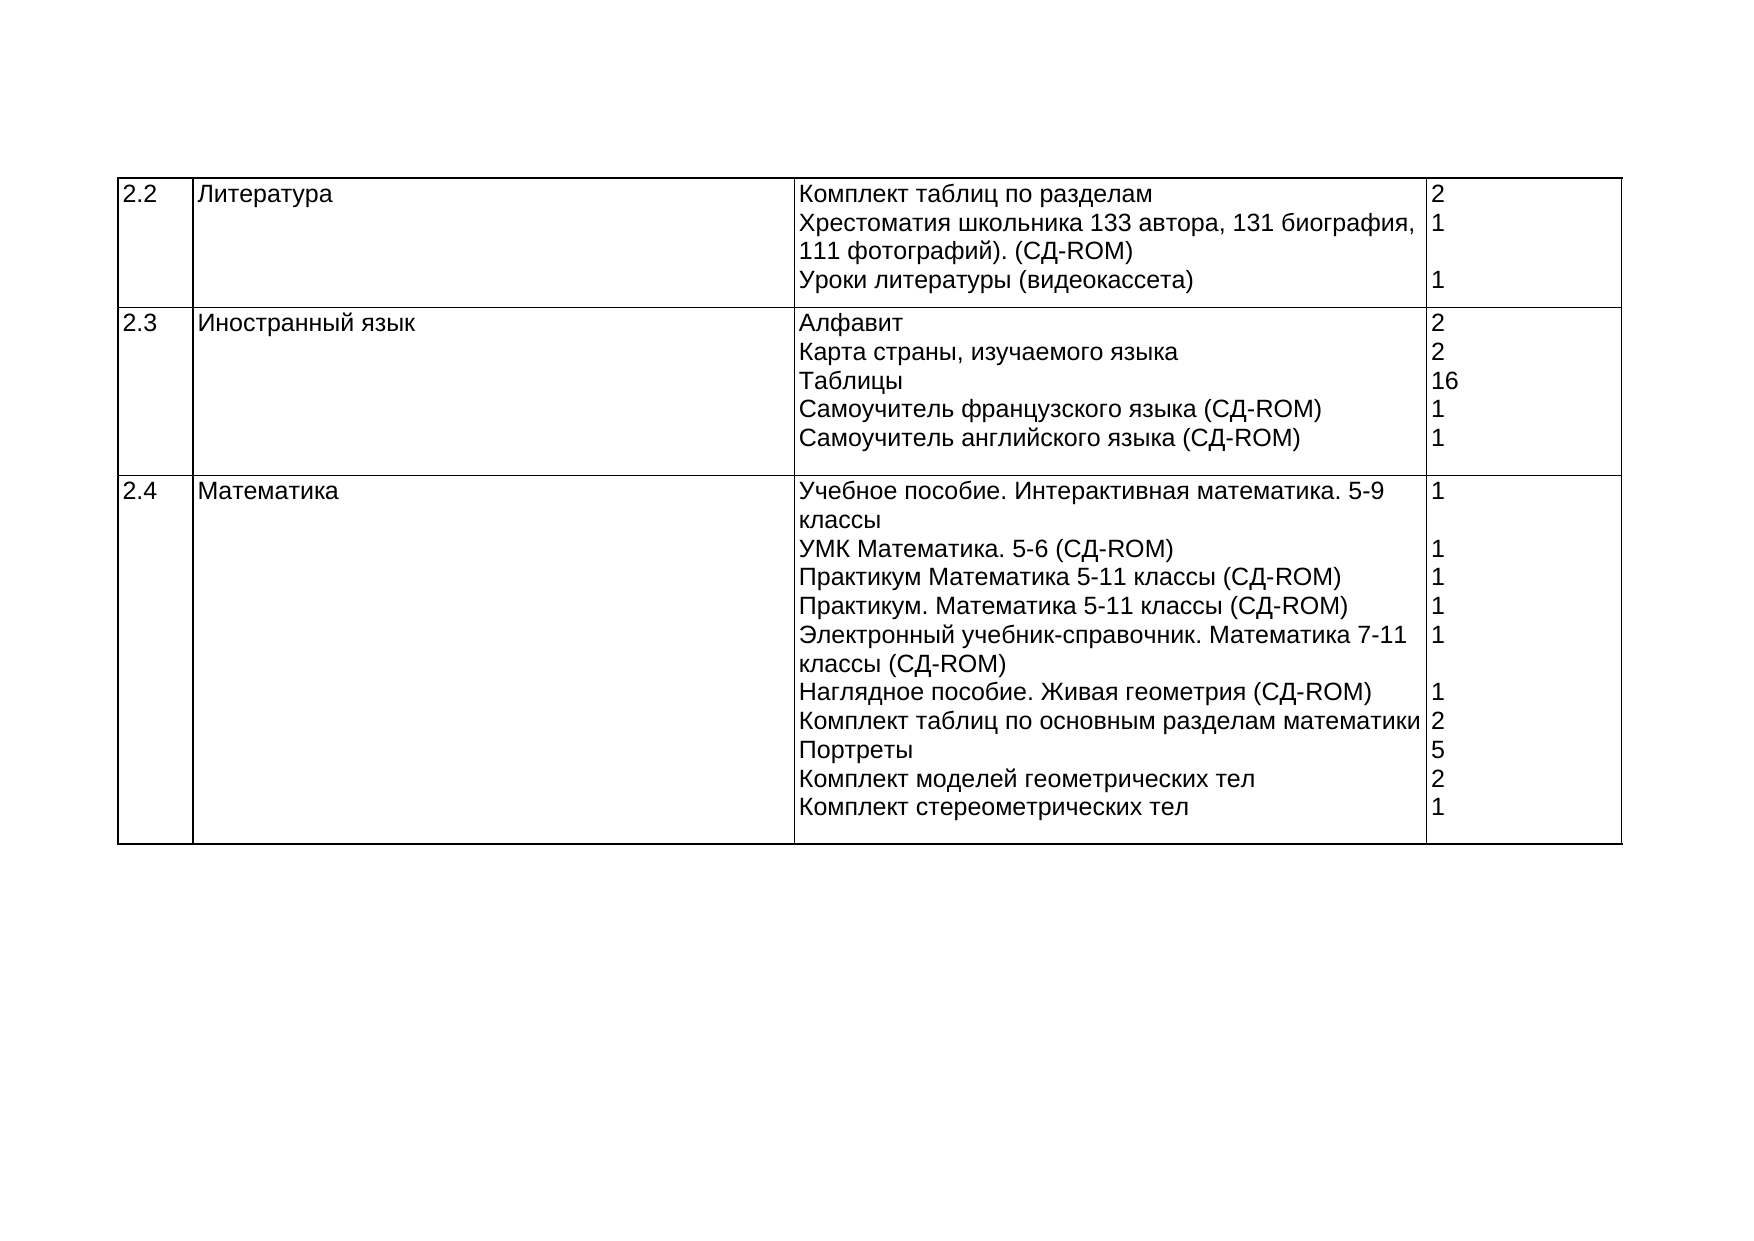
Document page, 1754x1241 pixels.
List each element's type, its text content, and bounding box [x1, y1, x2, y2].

table_cell 2.3 [119, 308, 192, 474]
table_cell Алфавит Карта страны, изучаемого языка Таблицы Самоучитель французского языка (СД-ROM) Самоучитель английского языка (СД-ROM) [795, 308, 1426, 474]
table_cell 1 1 1 1 1 1 2 5 2 1 [1427, 476, 1621, 843]
table_cell Литература [194, 179, 794, 307]
table_cell Комплект таблиц по разделам Хрестоматия школьника 133 автора, 131 биография, 111 фотографий). (СД-ROM) Уроки литературы (видеокассета) [795, 179, 1426, 307]
table_cell Иностранный язык [194, 308, 794, 474]
table_cell Математика [194, 476, 794, 843]
table_cell Учебное пособие. Интерактивная математика. 5-9 классы УМК Математика. 5-6 (СД-ROM) Практикум Математика 5-11 классы (СД-ROM) Практикум. Математика 5-11 классы (СД-ROM) Электронный учебник-справочник. Математика 7-11 классы (СД-ROM) Наглядное пособие. Живая геометрия (СД-ROM) Комплект таблиц по основным разделам математики Портреты Комплект моделей геометрических тел Комплект стереометрических тел [795, 476, 1426, 843]
table_cell 2.4 [119, 476, 192, 843]
table_cell 2.2 [119, 179, 192, 307]
